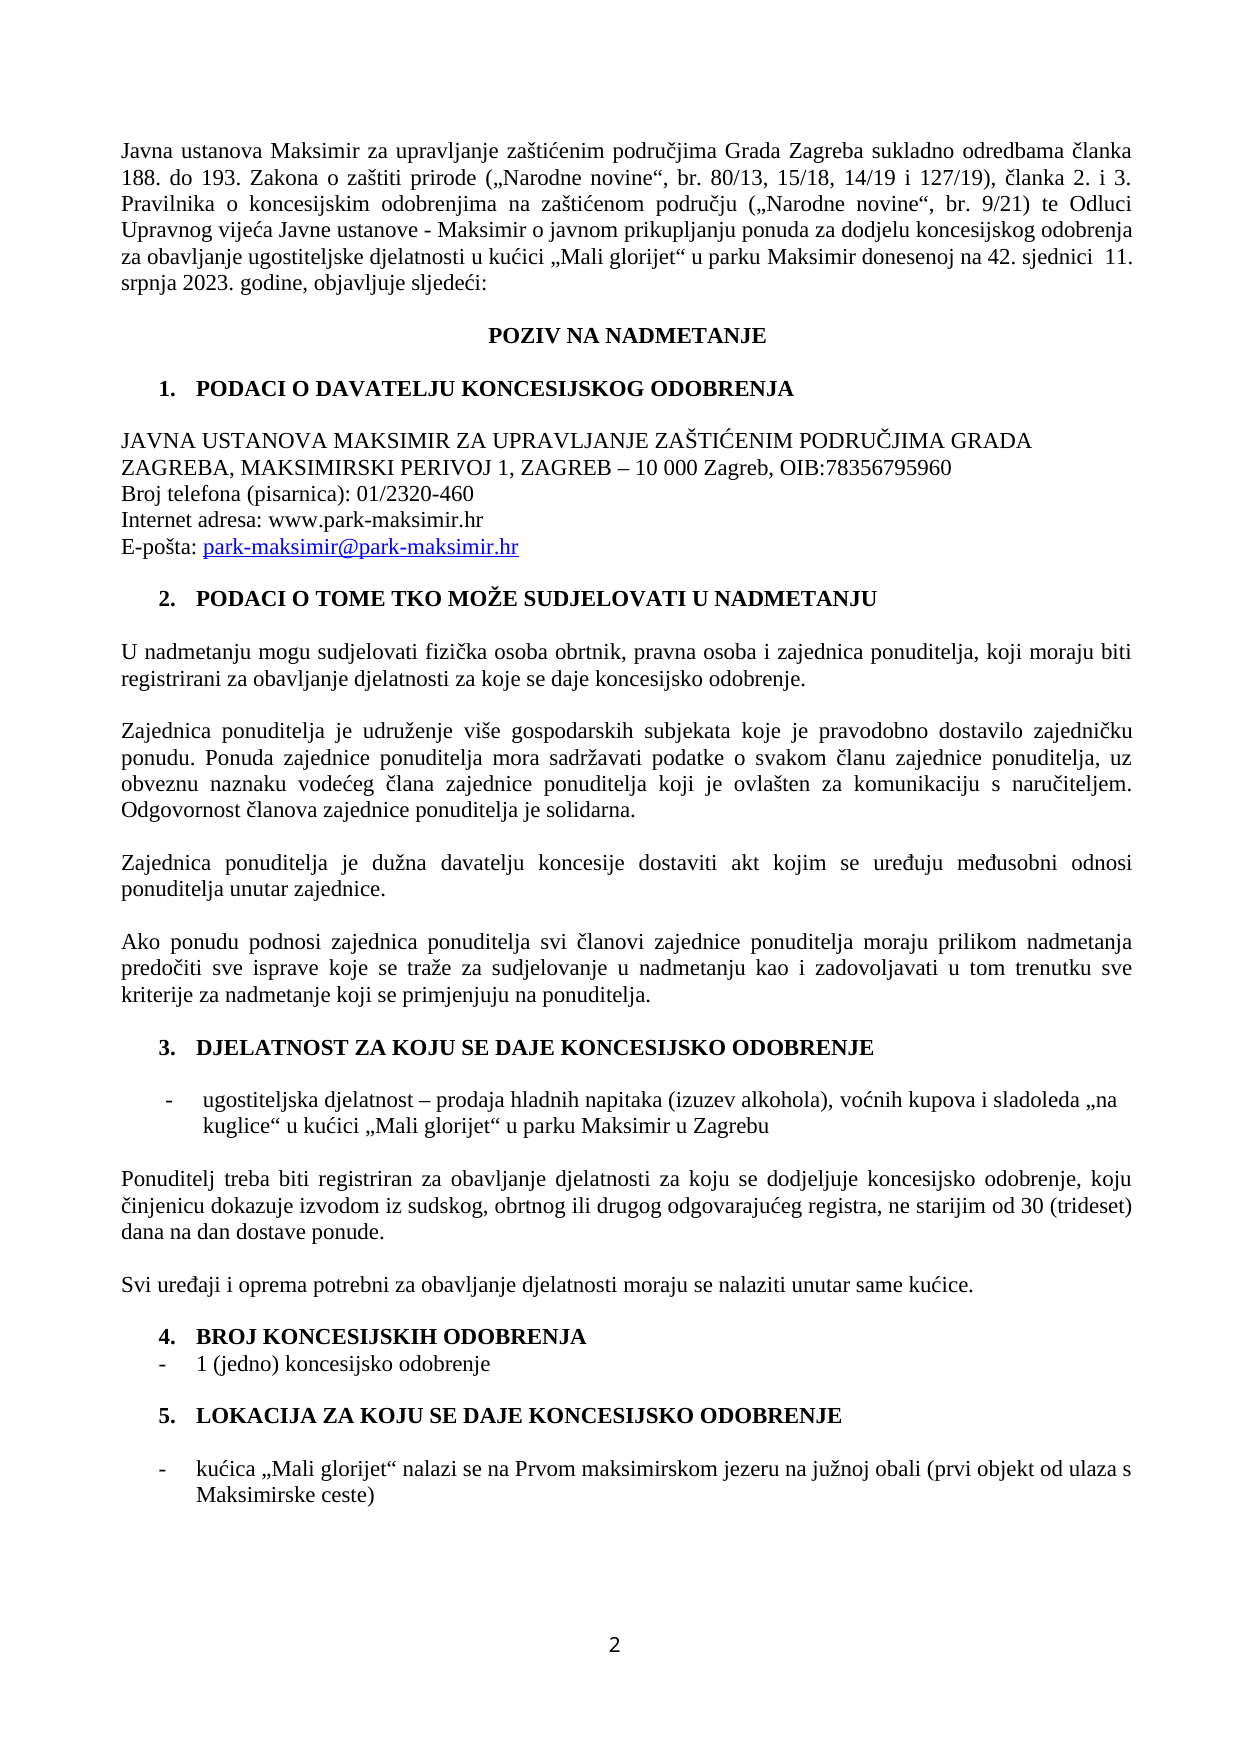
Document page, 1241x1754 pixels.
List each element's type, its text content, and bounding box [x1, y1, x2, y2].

list PODACI O TOME TKO MOŽE SUDJELOVATI U NADMETANJU [158, 586, 1134, 612]
text POZIV NA NADMETANJE [121, 322, 1134, 348]
text Ako ponudu podnosi zajednica ponuditelja svi članovi zajednice ponuditelja moraju prilikom nadmetanja predočiti sve isprave koje se traže za sudjelovanje u nadmetanju kao i zadovoljavati u tom trenutku sve kriterije za nadmetanje koji se primjenjuju na ponuditelja. [121, 928, 1134, 1007]
list LOKACIJA ZA KOJU SE DAJE KONCESIJSKO ODOBRENJE [158, 1402, 1134, 1429]
list BROJ KONCESIJSKIH ODOBRENJA [158, 1323, 1134, 1350]
list ugostiteljska djelatnost – prodaja hladnih napitaka (izuzev alkohola), voćnih kupova i sladoleda „na kuglice“ u kućici „Mali glorijet“ u parku Maksimir u Zagrebu [165, 1086, 1134, 1139]
text U nadmetanju mogu sudjelovati fizička osoba obrtnik, pravna osoba i zajednica ponuditelja, koji moraju biti registrirani za obavljanje djelatnosti za koje se daje koncesijsko odobrenje. [121, 638, 1134, 691]
text Zajednica ponuditelja je dužna davatelju koncesije dostaviti akt kojim se uređuju međusobni odnosi ponuditelja unutar zajednice. [121, 849, 1134, 902]
text Javna ustanova Maksimir za upravljanje zaštićenim područjima Grada Zagreba sukladno odredbama članka 188. do 193. Zakona o zaštiti prirode („Narodne novine“, br. 80/13, 15/18, 14/19 i 127/19), članka 2. i 3. Pravilnika o koncesijskim odobrenjima na zaštićenom području („Narodne novine“, br. 9/21) te Odluci Upravnog vijeća Javne ustanove - Maksimir o javnom prikupljanju ponuda za dodjelu koncesijskog odobrenja za obavljanje ugostiteljske djelatnosti u kućici „Mali glorijet“ u parku Maksimir donesenoj na 42. sjednici 11. srpnja 2023. godine, objavljuje sljedeći: [121, 137, 1134, 296]
text JAVNA USTANOVA MAKSIMIR ZA UPRAVLJANJE ZAŠTIĆENIM PODRUČJIMA GRADA ZAGREBA, MAKSIMIRSKI PERIVOJ 1, ZAGREB – 10 000 Zagreb, OIB:78356795960 [121, 427, 1134, 480]
list DJELATNOST ZA KOJU SE DAJE KONCESIJSKO ODOBRENJE [158, 1033, 1134, 1060]
text Broj telefona (pisarnica): 01/2320-460 [121, 480, 1134, 506]
text E-pošta: park-maksimir@park-maksimir.hr [121, 533, 1134, 559]
list PODACI O DAVATELJU KONCESIJSKOG ODOBRENJA [158, 375, 1134, 401]
text Zajednica ponuditelja je udruženje više gospodarskih subjekata koje je pravodobno dostavilo zajedničku ponudu. Ponuda zajednice ponuditelja mora sadržavati podatke o svakom članu zajednice ponuditelja, uz obveznu naznaku vodećeg člana zajednice ponuditelja koji je ovlašten za komunikaciju s naručiteljem. Odgovornost članova zajednice ponuditelja je solidarna. [121, 717, 1134, 823]
list 1 (jedno) koncesijsko odobrenje [158, 1350, 1134, 1376]
text Svi uređaji i oprema potrebni za obavljanje djelatnosti moraju se nalaziti unutar same kućice. [121, 1271, 1134, 1297]
text Internet adresa: www.park-maksimir.hr [121, 506, 1134, 533]
text Ponuditelj treba biti registriran za obavljanje djelatnosti za koju se dodjeljuje koncesijsko odobrenje, koju činjenicu dokazuje izvodom iz sudskog, obrtnog ili drugog odgovarajućeg registra, ne starijim od 30 (trideset) dana na dan dostave ponude. [121, 1165, 1134, 1244]
list kućica „Mali glorijet“ nalazi se na Prvom maksimirskom jezeru na južnoj obali (prvi objekt od ulaza s Maksimirske ceste) [158, 1455, 1134, 1508]
